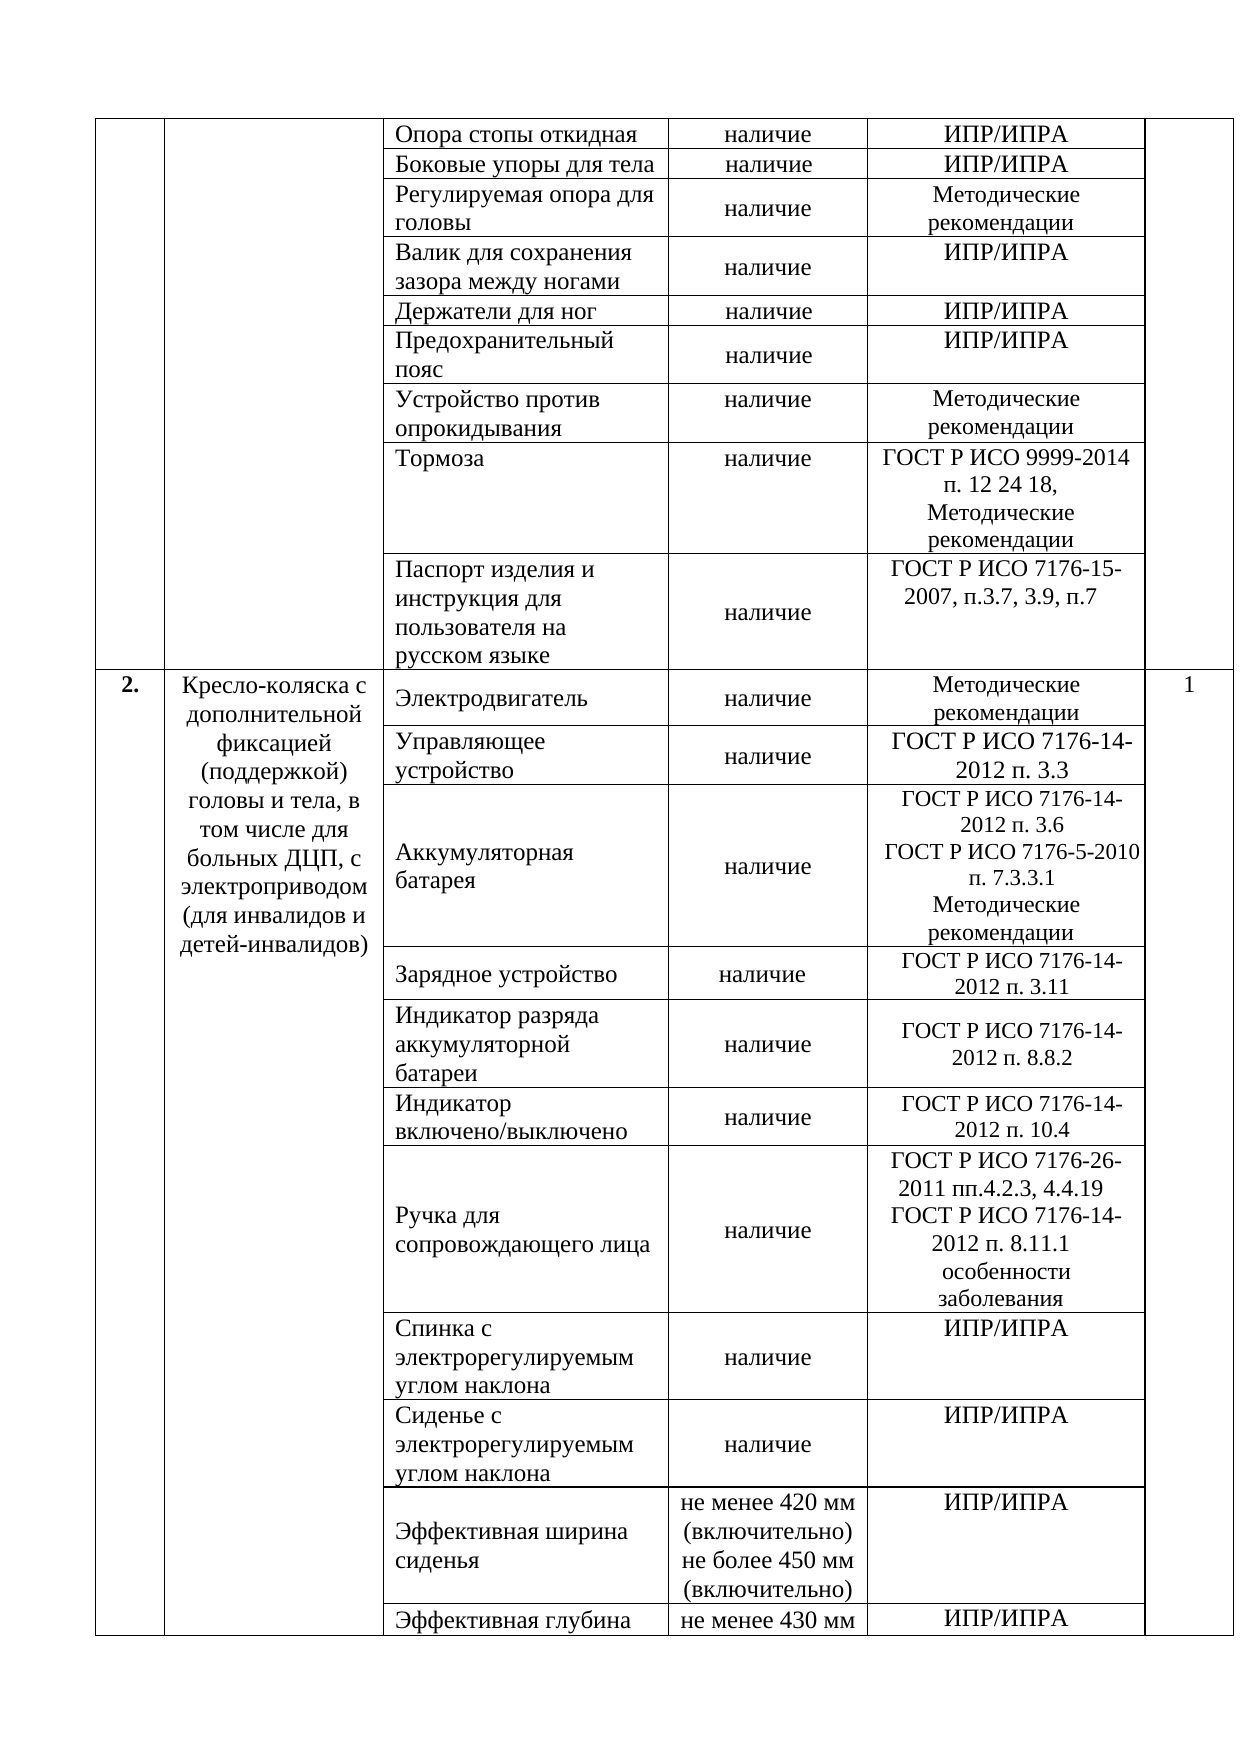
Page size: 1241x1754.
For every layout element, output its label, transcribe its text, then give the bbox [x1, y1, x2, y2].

table_cell ГОСТ Р ИСО 7176-14-2012 п. 3.3 [868, 726, 1144, 784]
table_cell Регулируемая опора для головы [384, 179, 668, 236]
table_cell не менее 420 мм (включительно) не более 450 мм (включительно) [669, 1488, 867, 1602]
table_cell Управляющее устройство [384, 726, 668, 784]
table_cell Электродвигатель [384, 670, 668, 725]
table_cell Индикатор включено/выключено [384, 1088, 668, 1145]
table_cell ИПР/ИПРА [868, 1604, 1144, 1635]
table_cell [384, 1604, 668, 1635]
table_cell наличие [669, 554, 867, 669]
table_cell Тормоза [384, 443, 668, 553]
table_cell наличие [669, 1146, 867, 1312]
table_cell наличие [669, 179, 867, 236]
table_cell наличие [669, 947, 867, 999]
table_cell Предохранительный пояс [384, 326, 668, 383]
table_cell Методические рекомендации [868, 670, 1144, 725]
table_cell 2. [96, 670, 164, 1635]
table_cell наличие [669, 149, 867, 178]
table_cell ГОСТ Р ИСО 7176-14-2012 п. 3.11 [868, 947, 1144, 999]
table_cell ГОСТ Р ИСО 7176-14-2012 п. 8.8.2 [868, 1000, 1144, 1087]
table_cell 1 [1146, 670, 1233, 1635]
table_cell ГОСТ Р ИСО 7176-14-2012 п. 10.4 [868, 1088, 1144, 1145]
table_cell Индикатор разряда аккумуляторной батареи [384, 1000, 668, 1087]
table_cell ИПР/ИПРА [868, 1313, 1144, 1399]
table_cell наличие [669, 726, 867, 784]
table_cell наличие [669, 1313, 867, 1399]
table_cell Опора стопы откидная [384, 119, 668, 148]
table_cell ИПР/ИПРА [868, 326, 1144, 383]
table_cell ГОСТ Р ИСО 7176-14-2012 п. 3.6 ГОСТ Р ИСО 7176-5-2010 п. 7.3.3.1 Методические рекомендации [868, 785, 1144, 946]
table_cell наличие [669, 237, 867, 295]
table_cell Устройство против опрокидывания [384, 384, 668, 442]
table_cell Валик для сохранения зазора между ногами [384, 237, 668, 295]
table_cell ИПР/ИПРА [868, 237, 1144, 295]
table_cell Паспорт изделия и инструкция для пользователя на русском языке [384, 554, 668, 669]
table_cell ГОСТ Р ИСО 9999-2014 п. 12 24 18, Методические рекомендации [868, 443, 1144, 553]
table_cell наличие [669, 296, 867, 324]
table_cell наличие [669, 443, 867, 553]
table_cell наличие [669, 1000, 867, 1087]
table_cell Методические рекомендации [868, 384, 1144, 442]
table_cell Сиденье с электрорегулируемым углом наклона [384, 1400, 668, 1486]
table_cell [669, 1604, 867, 1635]
table_cell ИПР/ИПРА [868, 296, 1144, 324]
table_cell ИПР/ИПРА [868, 1488, 1144, 1602]
table_cell ИПР/ИПРА [868, 149, 1144, 178]
table_cell наличие [669, 1400, 867, 1486]
table_cell наличие [669, 326, 867, 383]
table_cell Кресло-коляска c дополнительной фиксацией (поддержкой) головы и тела, в том числе для больных ДЦП, с электроприводом (для инвалидов и детей-инвалидов) [165, 670, 383, 1635]
table_cell наличие [669, 1088, 867, 1145]
table_cell Эффективная ширина сиденья [384, 1488, 668, 1602]
table_cell ГОСТ Р ИСО 7176-26-2011 пп.4.2.3, 4.4.19 ГОСТ Р ИСО 7176-14-2012 п. 8.11.1 особенности заболевания [868, 1146, 1144, 1312]
table_cell Держатели для ног [384, 296, 668, 324]
table_cell Методические рекомендации [868, 179, 1144, 236]
table_cell наличие [669, 785, 867, 946]
table_cell наличие [669, 119, 867, 148]
table_cell наличие [669, 670, 867, 725]
table_cell Зарядное устройство [384, 947, 668, 999]
table_cell наличие [669, 384, 867, 442]
table_cell ИПР/ИПРА [868, 1400, 1144, 1486]
table_cell Ручка для сопровождающего лица [384, 1146, 668, 1312]
table_cell ГОСТ Р ИСО 7176-15-2007, п.3.7, 3.9, п.7 [868, 554, 1144, 669]
table_cell Аккумуляторная батарея [384, 785, 668, 946]
table_cell Спинка с электрорегулируемым углом наклона [384, 1313, 668, 1399]
table_cell ИПР/ИПРА [868, 119, 1144, 148]
table_cell Боковые упоры для тела [384, 149, 668, 178]
